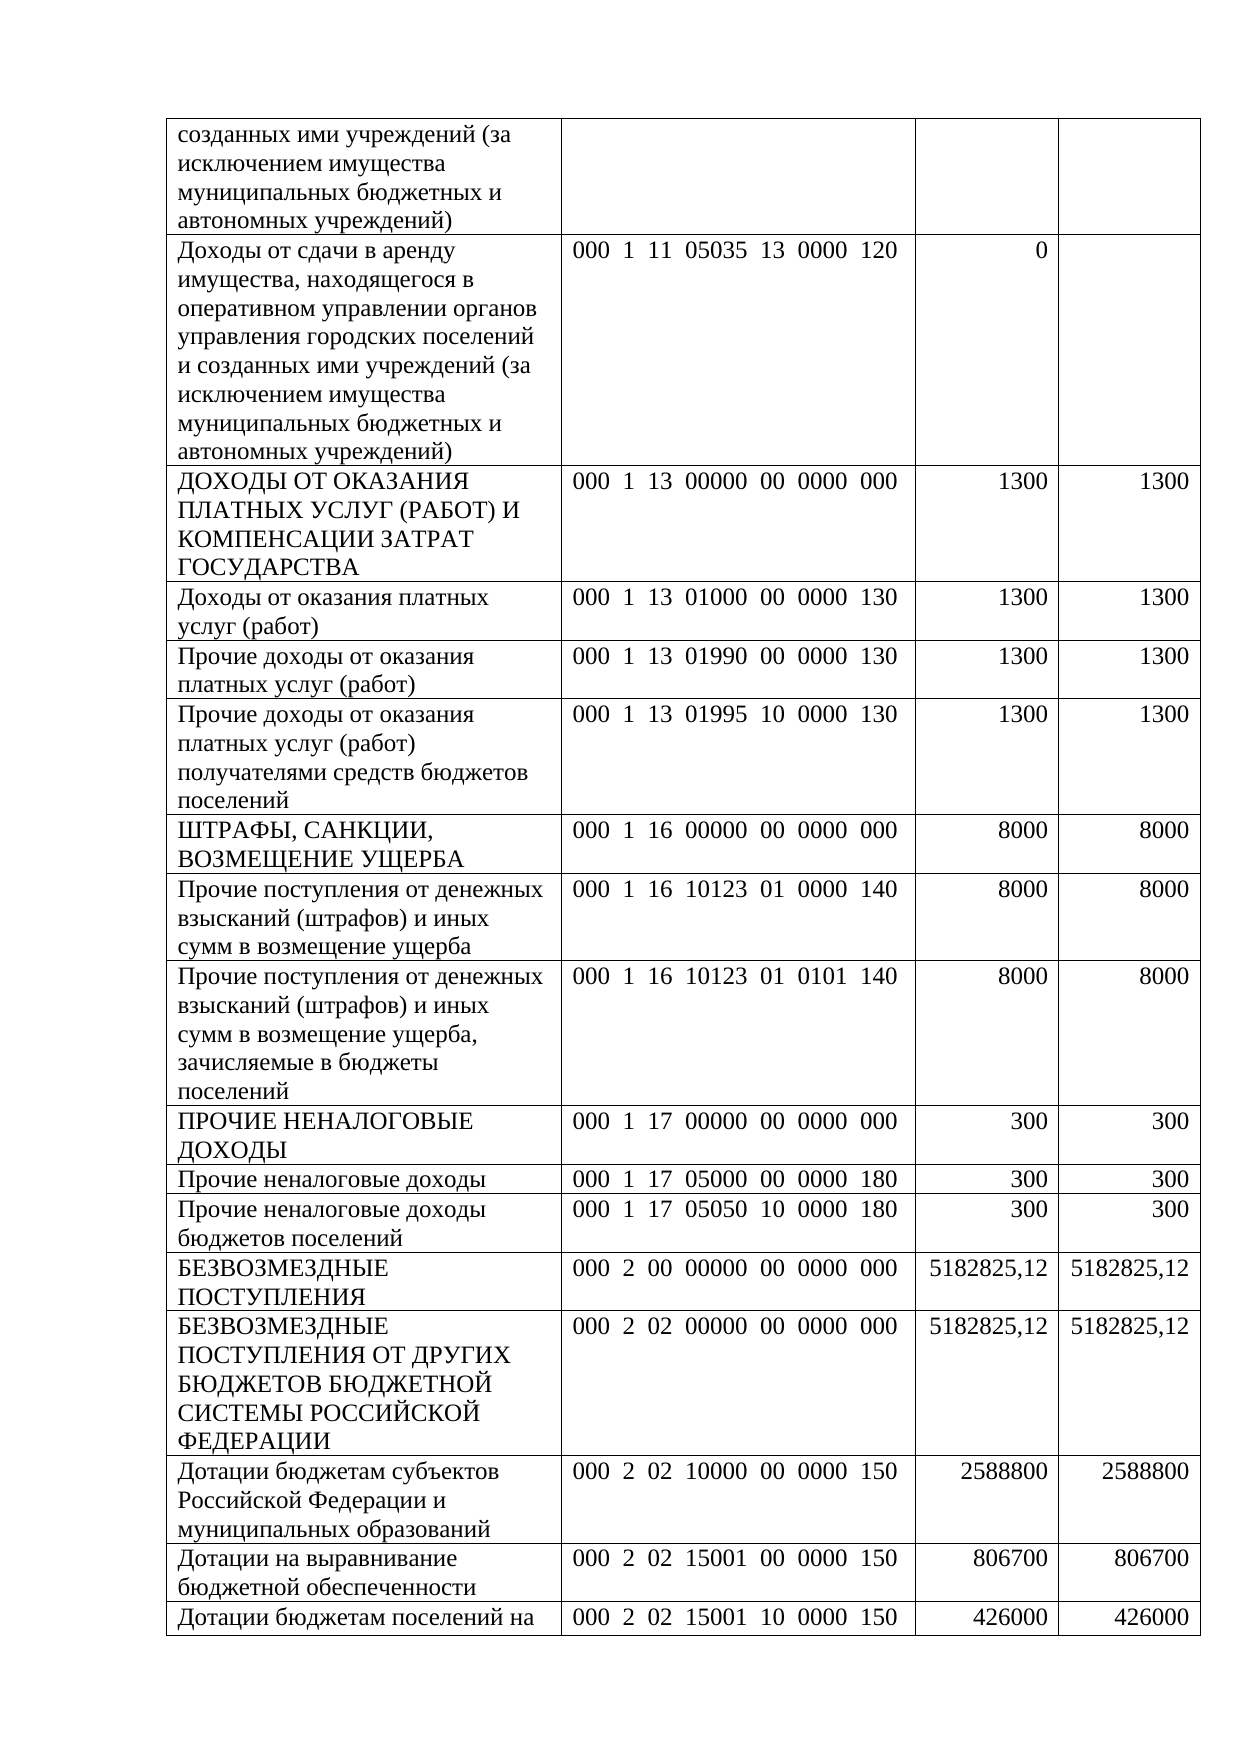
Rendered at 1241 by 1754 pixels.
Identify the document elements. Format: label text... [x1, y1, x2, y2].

table_cell Доходы от оказания платных услуг (работ) [167, 582, 561, 640]
table_cell 000 1 16 10123 01 0101 140 [562, 961, 915, 1105]
table_cell 2588800 [1059, 1456, 1200, 1542]
table_cell 2588800 [916, 1456, 1058, 1542]
table_cell Прочие доходы от оказания платных услуг (работ) получателями средств бюджетов поселений [167, 699, 561, 814]
table_cell 300 [916, 1194, 1058, 1252]
table_cell 1300 [916, 466, 1058, 581]
table_cell 426000 [1059, 1602, 1200, 1635]
table_cell 000 1 13 00000 00 0000 000 [562, 466, 915, 581]
table_cell 1300 [1059, 466, 1200, 581]
table_cell 0 [916, 119, 1058, 234]
table_cell 1300 [916, 641, 1058, 698]
table_cell Дотации на выравнивание бюджетной обеспеченности [167, 1544, 561, 1601]
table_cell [167, 119, 561, 234]
table_cell 000 1 11 05035 13 0000 120 [562, 235, 915, 465]
table_cell ШТРАФЫ, САНКЦИИ, ВОЗМЕЩЕНИЕ УЩЕРБА [167, 815, 561, 873]
table_cell 8000 [1059, 961, 1200, 1105]
table_cell 000 1 13 01990 00 0000 130 [562, 641, 915, 698]
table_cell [562, 119, 915, 234]
table_cell 426000 [916, 1602, 1058, 1635]
table_cell 5182825,12 [916, 1253, 1058, 1310]
table_cell 8000 [1059, 815, 1200, 873]
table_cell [167, 1602, 561, 1635]
table_cell ПРОЧИЕ НЕНАЛОГОВЫЕ ДОХОДЫ [167, 1106, 561, 1163]
table_cell 0 [1059, 119, 1200, 234]
table_cell 8000 [916, 961, 1058, 1105]
table_cell 1300 [1059, 641, 1200, 698]
table_cell 806700 [1059, 1544, 1200, 1601]
table_cell 5182825,12 [916, 1311, 1058, 1455]
table_cell 1300 [1059, 582, 1200, 640]
table_cell Прочие доходы от оказания платных услуг (работ) [167, 641, 561, 698]
table_cell 000 1 13 01000 00 0000 130 [562, 582, 915, 640]
table_cell 8000 [1059, 874, 1200, 960]
table_cell 000 1 17 00000 00 0000 000 [562, 1106, 915, 1163]
table_cell БЕЗВОЗМЕЗДНЫЕ ПОСТУПЛЕНИЯ [167, 1253, 561, 1310]
table_cell Прочие поступления от денежных взысканий (штрафов) и иных сумм в возмещение ущерба [167, 874, 561, 960]
table_cell ДОХОДЫ ОТ ОКАЗАНИЯ ПЛАТНЫХ УСЛУГ (РАБОТ) И КОМПЕНСАЦИИ ЗАТРАТ ГОСУДАРСТВА [167, 466, 561, 581]
table_cell Прочие неналоговые доходы [167, 1165, 561, 1193]
table_cell Прочие поступления от денежных взысканий (штрафов) и иных сумм в возмещение ущерба, зачисляемые в бюджеты поселений [167, 961, 561, 1105]
table_cell Прочие неналоговые доходы бюджетов поселений [167, 1194, 561, 1252]
table_cell Дотации бюджетам субъектов Российской Федерации и муниципальных образований [167, 1456, 561, 1542]
table_cell 806700 [916, 1544, 1058, 1601]
table_cell [1059, 235, 1200, 465]
table_cell 1300 [916, 699, 1058, 814]
table_cell БЕЗВОЗМЕЗДНЫЕ ПОСТУПЛЕНИЯ ОТ ДРУГИХ БЮДЖЕТОВ БЮДЖЕТНОЙ СИСТЕМЫ РОССИЙСКОЙ ФЕДЕРАЦИИ [167, 1311, 561, 1455]
table_cell 300 [1059, 1194, 1200, 1252]
table_cell 1300 [916, 582, 1058, 640]
table_cell 8000 [916, 815, 1058, 873]
table_cell 000 2 02 00000 00 0000 000 [562, 1311, 915, 1455]
table_cell 000 2 02 10000 00 0000 150 [562, 1456, 915, 1542]
table_cell 300 [916, 1165, 1058, 1193]
table_cell 5182825,12 [1059, 1311, 1200, 1455]
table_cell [562, 1602, 915, 1635]
table_cell 000 1 13 01995 10 0000 130 [562, 699, 915, 814]
table_cell 5182825,12 [1059, 1253, 1200, 1310]
table_cell 000 1 17 05000 00 0000 180 [562, 1165, 915, 1193]
table_cell 000 2 02 15001 00 0000 150 [562, 1544, 915, 1601]
table_cell 000 2 00 00000 00 0000 000 [562, 1253, 915, 1310]
table_cell Доходы от сдачи в аренду имущества, находящегося в оперативном управлении органов управления городских поселений и созданных ими учреждений (за исключением имущества муниципальных бюджетных и автономных учреждений) [167, 235, 561, 465]
table_cell 300 [1059, 1165, 1200, 1193]
table_cell 000 1 17 05050 10 0000 180 [562, 1194, 915, 1252]
table_cell 000 1 16 10123 01 0000 140 [562, 874, 915, 960]
table_cell 300 [916, 1106, 1058, 1163]
table_cell 000 1 16 00000 00 0000 000 [562, 815, 915, 873]
table_cell 1300 [1059, 699, 1200, 814]
table_cell 0 [916, 235, 1058, 465]
table_cell 8000 [916, 874, 1058, 960]
table_cell 300 [1059, 1106, 1200, 1163]
